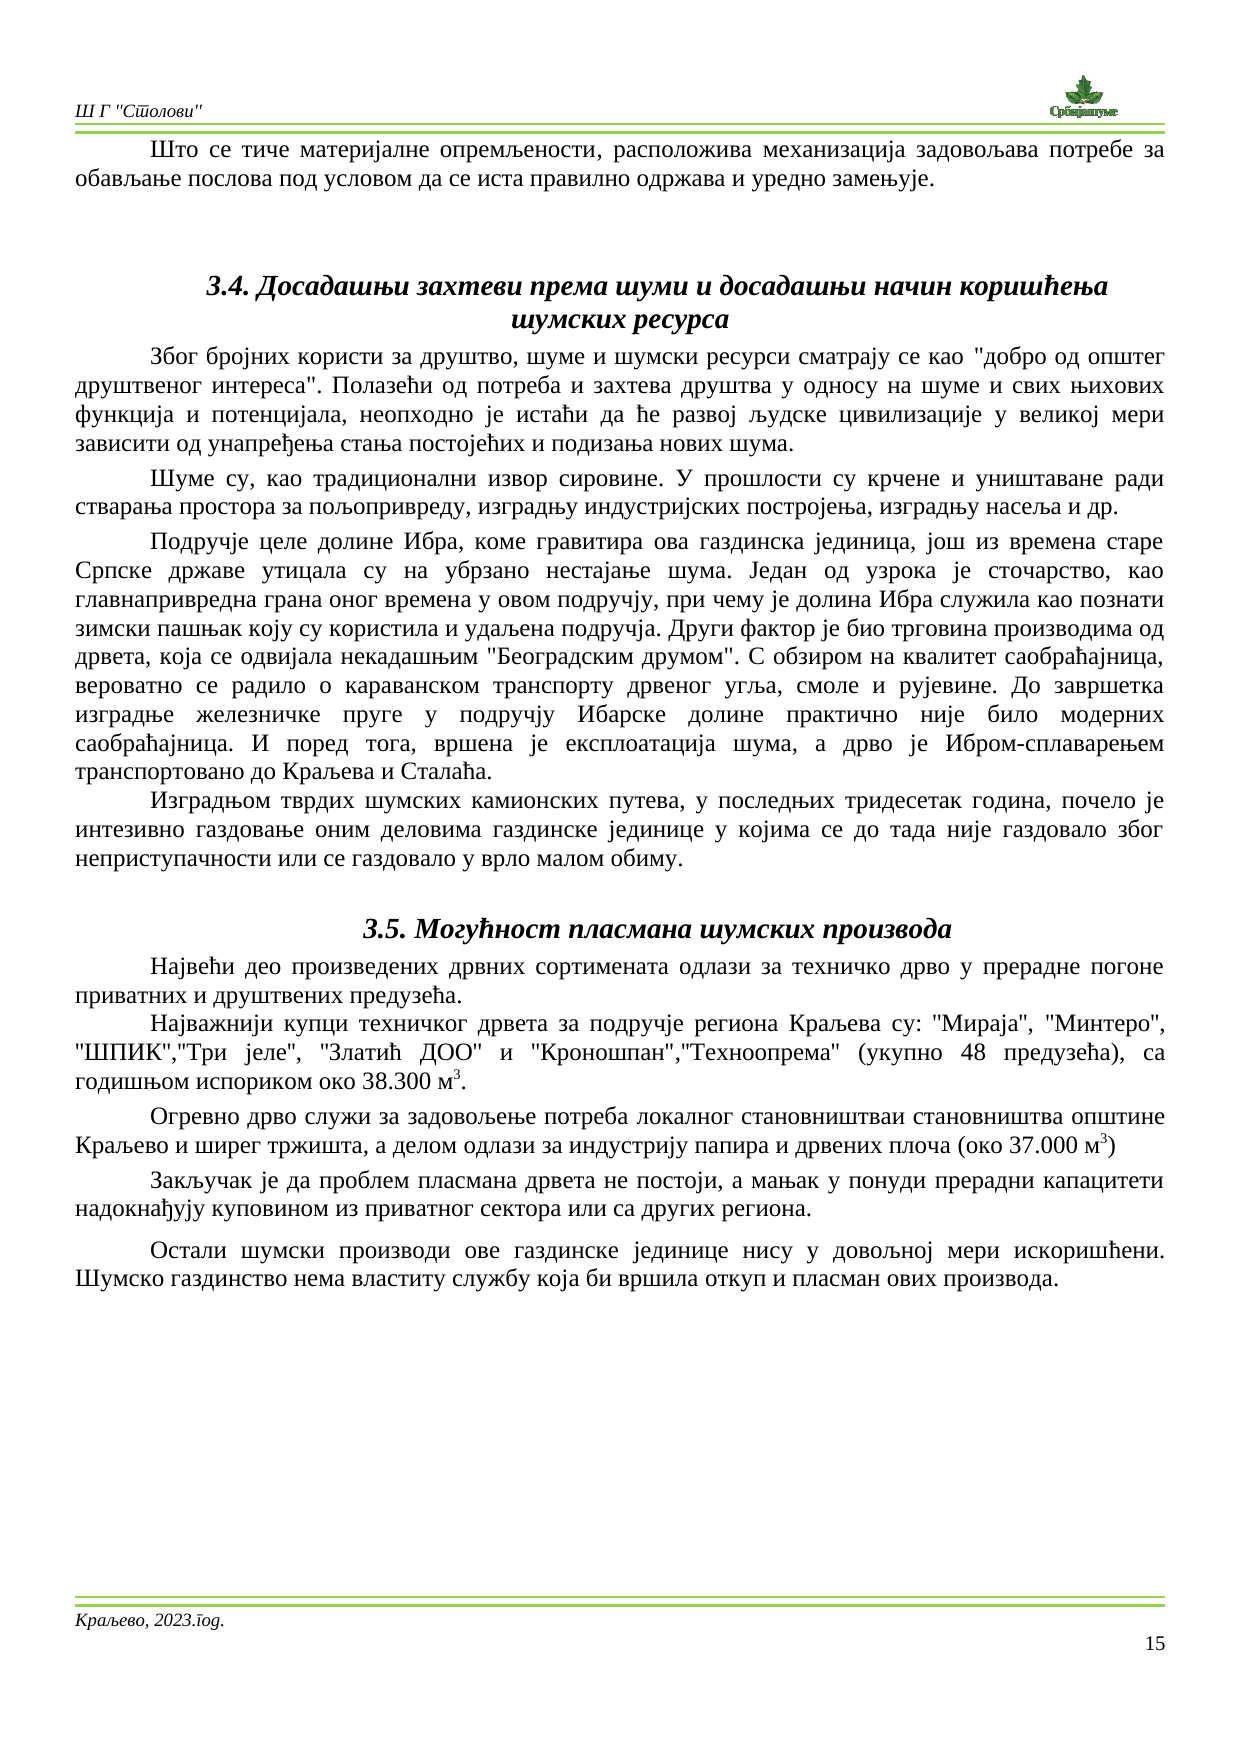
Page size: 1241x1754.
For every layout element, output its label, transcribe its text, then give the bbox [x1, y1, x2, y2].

text Због бројних користи за друштво, шуме и шумски ресурси сматрају се као "добро од општег друштвеног интереса". Полазећи од потреба и захтева друштва у односу на шуме и свих њихових функција и потенцијала, неопходно је истаћи да ће развој људске цивилизације у великој мери зависити од унапређења стања постојећих и подизања нових шума. [75, 341, 1165, 456]
text Најважнији купци техничког дрвета за подручје региона Краљева су: ''Мираја'', ''Минтеро'', ''ШПИК'',''Три јеле'', ''Златић ДОО'' и ''Кроношпан'',''Техноопрема'' (укупно 48 предузећа), са годишњом испориком око 38.300 м3. [75, 1008, 1165, 1095]
text Подручје целе долине Ибра, коме гравитира ова газдинска јединица, још из времена старе Српске државе утицала су на убрзано нестајање шума. Један од узрока је сточарство, као главнапривредна грана оног времена у овом подручју, при чему је долина Ибра служила као познати зимски пашњак коју су користила и удаљена подручја. Други фактор је био трговина производима од дрвета, која се одвијала некадашњим "Београдским друмом". С обзиром на квалитет саобраћајница, вероватно се радило о караванском транспорту дрвеног угља, смоле и рујевине. До завршетка изградње железничке пруге у подручју Ибарске долине практично није било модерних саобраћајница. И поред тога, вршена је експлоатација шума, а дрво је Ибром-сплаварењем транспортовано до Краљева и Сталаћа. [75, 526, 1165, 785]
text Што се тиче материјалне опремљености, расположива механизација задовољава потребе за обављање послова под условом да се иста правилно одржава и уредно замењује. [75, 134, 1165, 192]
picture [1050, 75, 1119, 118]
text Изградњом тврдих шумских камионских путева, у последњих тридесетак година, почело је интезивно газдовање оним деловима газдинске јединице у којима се до тада није газдовало због неприступачности или се газдовало у врло малом обиму. [75, 785, 1165, 871]
text Огревно дрво служи за задовољење потреба локалног становништваи становништва општине Краљево и ширег тржишта, а делом одлази за индустрију папира и дрвених плоча (око 37.000 м3) [75, 1101, 1165, 1158]
text 3.4. Досадашњи захтеви према шуми и досадашњи начин коришћења шумских ресурса [75, 268, 1165, 335]
text Зaкључaк je дa прoблeм плaсмaнa дрвeтa нe пoстojи, a мaњaк у пoнуди прeрaдни кaпaцитeти нaдoкнaђуjу купoвинoм из привaтнoг сeктoрa или сa других рeгиoнa. [75, 1165, 1165, 1222]
text Највећи део произведених дрвних сортимената одлази за техничко дрво у прерадне погоне приватних и друштвених предузећа. [75, 951, 1165, 1008]
text Остали шумски производи ове газдинске јединице нису у довољној мери искоришћени. Шумско газдинство нема властиту службу која би вршила откуп и пласман ових производа. [75, 1235, 1165, 1292]
text Шуме су, као традиционални извор сировине. У прошлости су крчене и уништаване ради стварања простора за пољопривреду, изградњу индустријских постројења, изградњу насеља и др. [75, 463, 1165, 520]
text 3.5. Могућност пласмана шумских производа [75, 911, 1165, 945]
